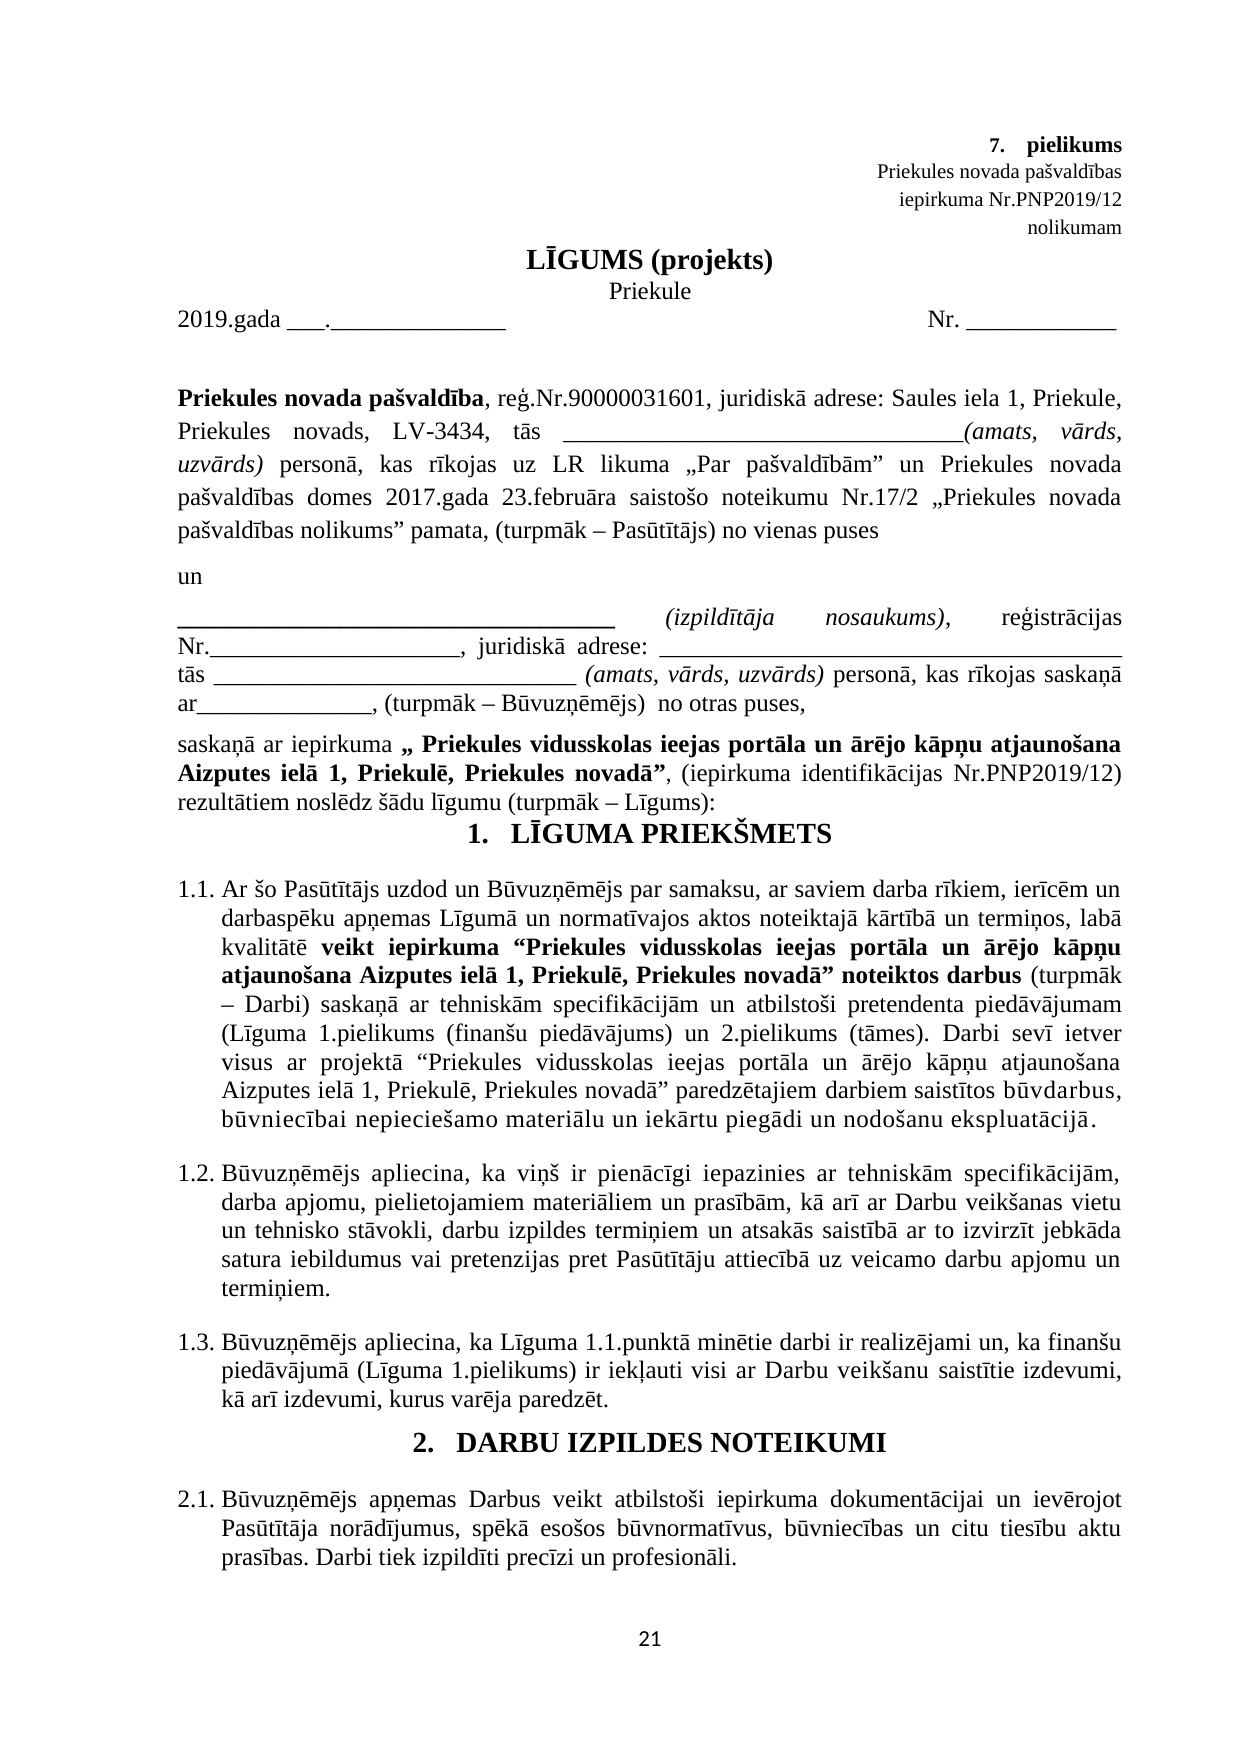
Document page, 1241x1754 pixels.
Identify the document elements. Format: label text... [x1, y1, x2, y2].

text nolikumam [177, 215, 1122, 239]
subtitle Būvuzņēmējs apliecina, ka viņš ir pienācīgi iepazinies ar tehniskām specifikācijām, darba apjomu, pielietojamiem materiāliem un prasībām, kā arī ar Darbu veikšanas vietu un tehnisko stāvokli, darbu izpildes termiņiem un atsakās saistībā ar to izvirzīt jebkāda satura iebildumus vai pretenzijas pret Pasūtītāju attiecībā uz veicamo darbu apjomu un termiņiem. [177, 1158, 1122, 1302]
subtitle LĪGUMA PRIEKŠMETS [177, 816, 1122, 849]
text un [177, 561, 1122, 589]
subtitle Būvuzņēmējs apliecina, ka Līguma 1.1.punktā minētie darbi ir realizējami un, ka finanšu piedāvājumā (Līguma 1.pielikums) ir iekļauti visi ar Darbu veikšanu saistītie izdevumi, kā arī izdevumi, kurus varēja paredzēt. [177, 1327, 1122, 1413]
text Priekules novada pašvaldības [177, 159, 1122, 183]
subtitle Ar šo Pasūtītājs uzdod un Būvuzņēmējs par samaksu, ar saviem darba rīkiem, ierīcēm un darbaspēku apņemas Līgumā un normatīvajos aktos noteiktajā kārtībā un termiņos, labā kvalitātē veikt iepirkuma “Priekules vidusskolas ieejas portāla un ārējo kāpņu atjaunošana Aizputes ielā 1, Priekulē, Priekules novadā” noteiktos darbus (turpmāk – Darbi) saskaņā ar tehniskām specifikācijām un atbilstoši pretendenta piedāvājumam (Līguma 1.pielikums (finanšu piedāvājums) un 2.pielikums (tāmes). Darbi sevī ietver visus ar projektā “Priekules vidusskolas ieejas portāla un ārējo kāpņu atjaunošana Aizputes ielā 1, Priekulē, Priekules novadā” paredzētajiem darbiem saistītos būvdarbus, būvniecībai nepieciešamo materiālu un iekārtu piegādi un nodošanu ekspluatācijā. [177, 874, 1122, 1133]
text 2019.gada ___.______________ Nr. ____________ [177, 304, 1122, 333]
subtitle pielikums [215, 131, 1122, 157]
text iepirkuma Nr.PNP2019/12 [177, 187, 1122, 211]
text ___________________________________ (izpildītāja nosaukums), reģistrācijas Nr.____________________, juridiskā adrese: _____________________________________ tās _____________________________ (amats, vārds, uzvārds) personā, kas rīkojas saskaņā ar______________, (turpmāk – Būvuzņēmējs) no otras puses, [177, 602, 1122, 717]
subtitle Būvuzņēmējs apņemas Darbus veikt atbilstoši iepirkuma dokumentācijai un ievērojot Pasūtītāja norādījumus, spēkā esošos būvnormatīvus, būvniecības un citu tiesību aktu prasības. Darbi tiek izpildīti precīzi un profesionāli. [177, 1484, 1122, 1570]
text Priekule [178, 276, 1122, 304]
text LĪGUMS (projekts) [177, 242, 1122, 276]
text saskaņā ar iepirkuma „ Priekules vidusskolas ieejas portāla un ārējo kāpņu atjaunošana Aizputes ielā 1, Priekulē, Priekules novadā”, (iepirkuma identifikācijas Nr.PNP2019/12) rezultātiem noslēdz šādu līgumu (turpmāk – Līgums): [177, 729, 1122, 816]
text Priekules novada pašvaldība, reģ.Nr.90000031601, juridiskā adrese: Saules iela 1, Priekule, Priekules novads, LV-3434, tās ________________________________(amats, vārds, uzvārds) personā, kas rīkojas uz LR likuma „Par pašvaldībām” un Priekules novada pašvaldības domes 2017.gada 23.februāra saistošo noteikumu Nr.17/2 „Priekules novada pašvaldības nolikums” pamata, (turpmāk – Pasūtītājs) no vienas puses [177, 383, 1122, 544]
subtitle DARBU IZPILDES NOTEIKUMI [177, 1426, 1122, 1459]
